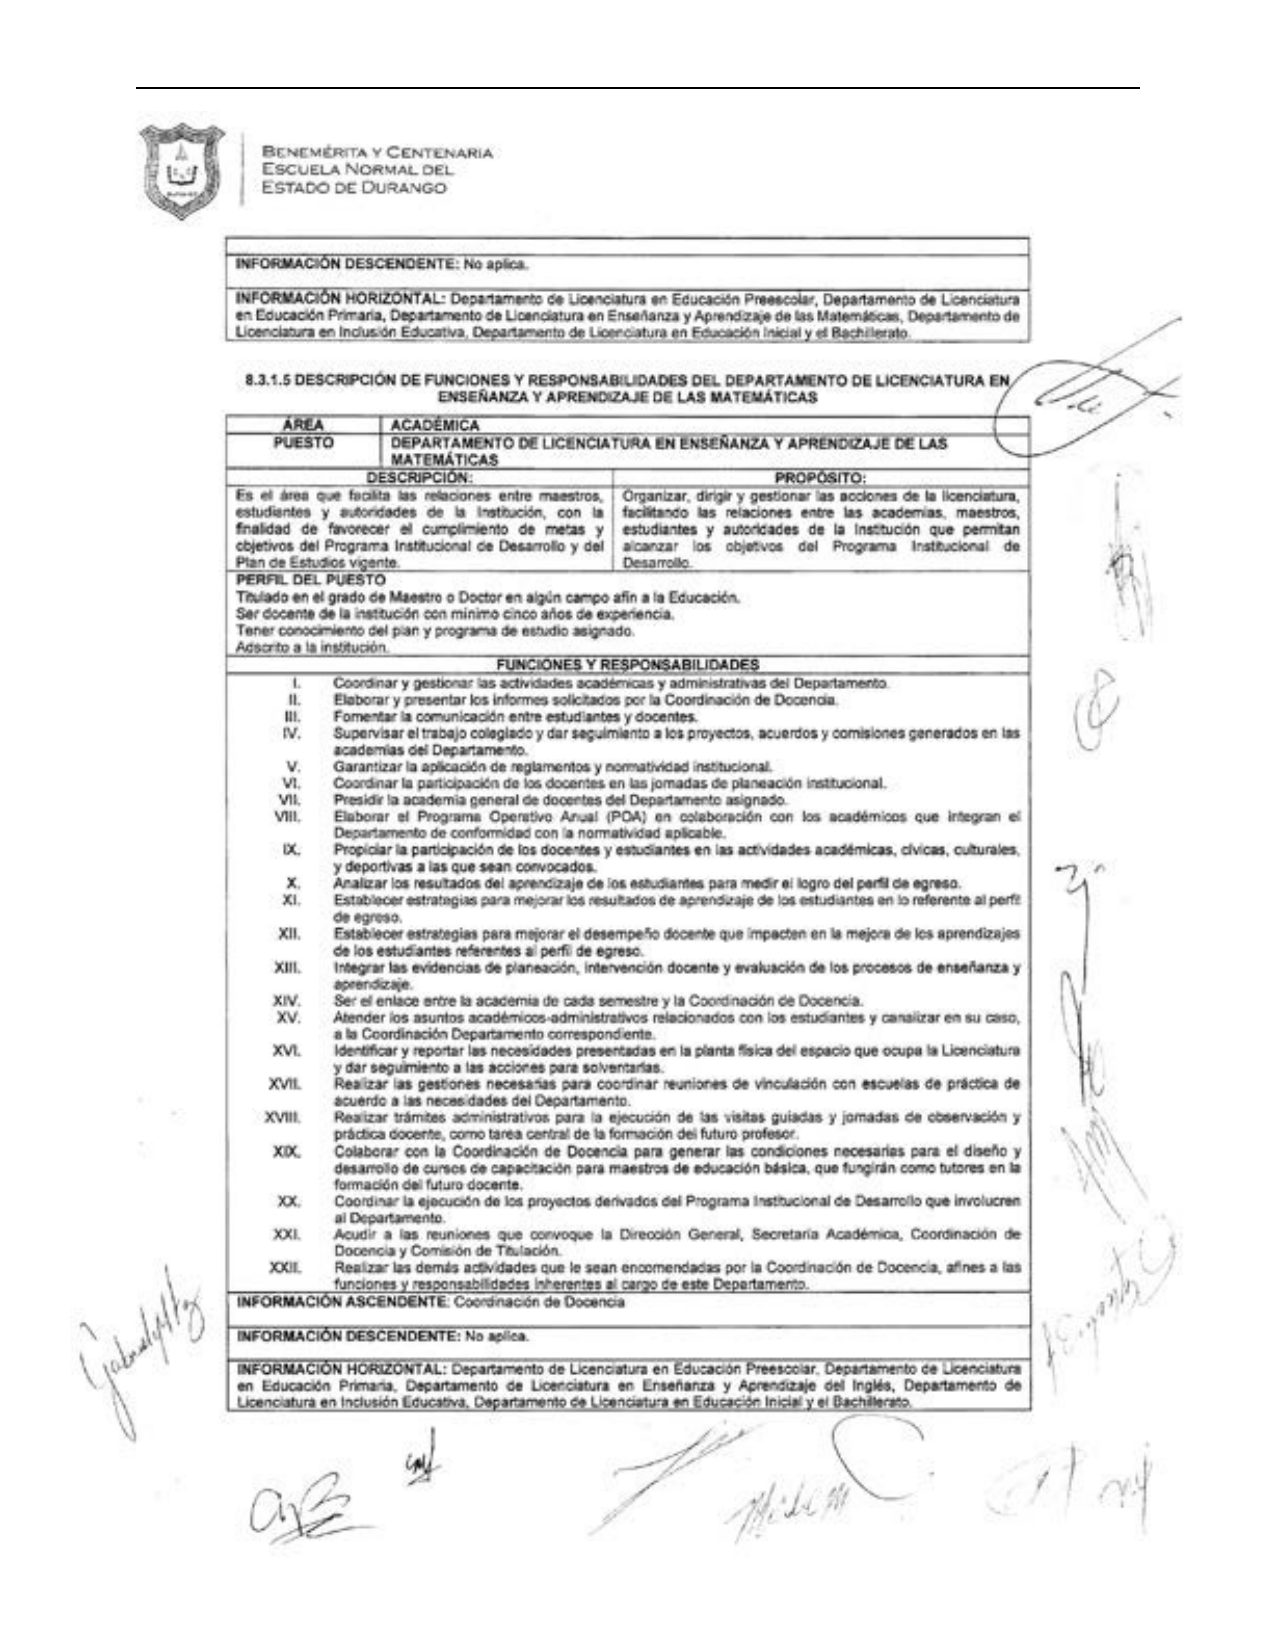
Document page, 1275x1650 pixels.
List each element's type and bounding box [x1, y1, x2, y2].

picture [70, 111, 1184, 1558]
